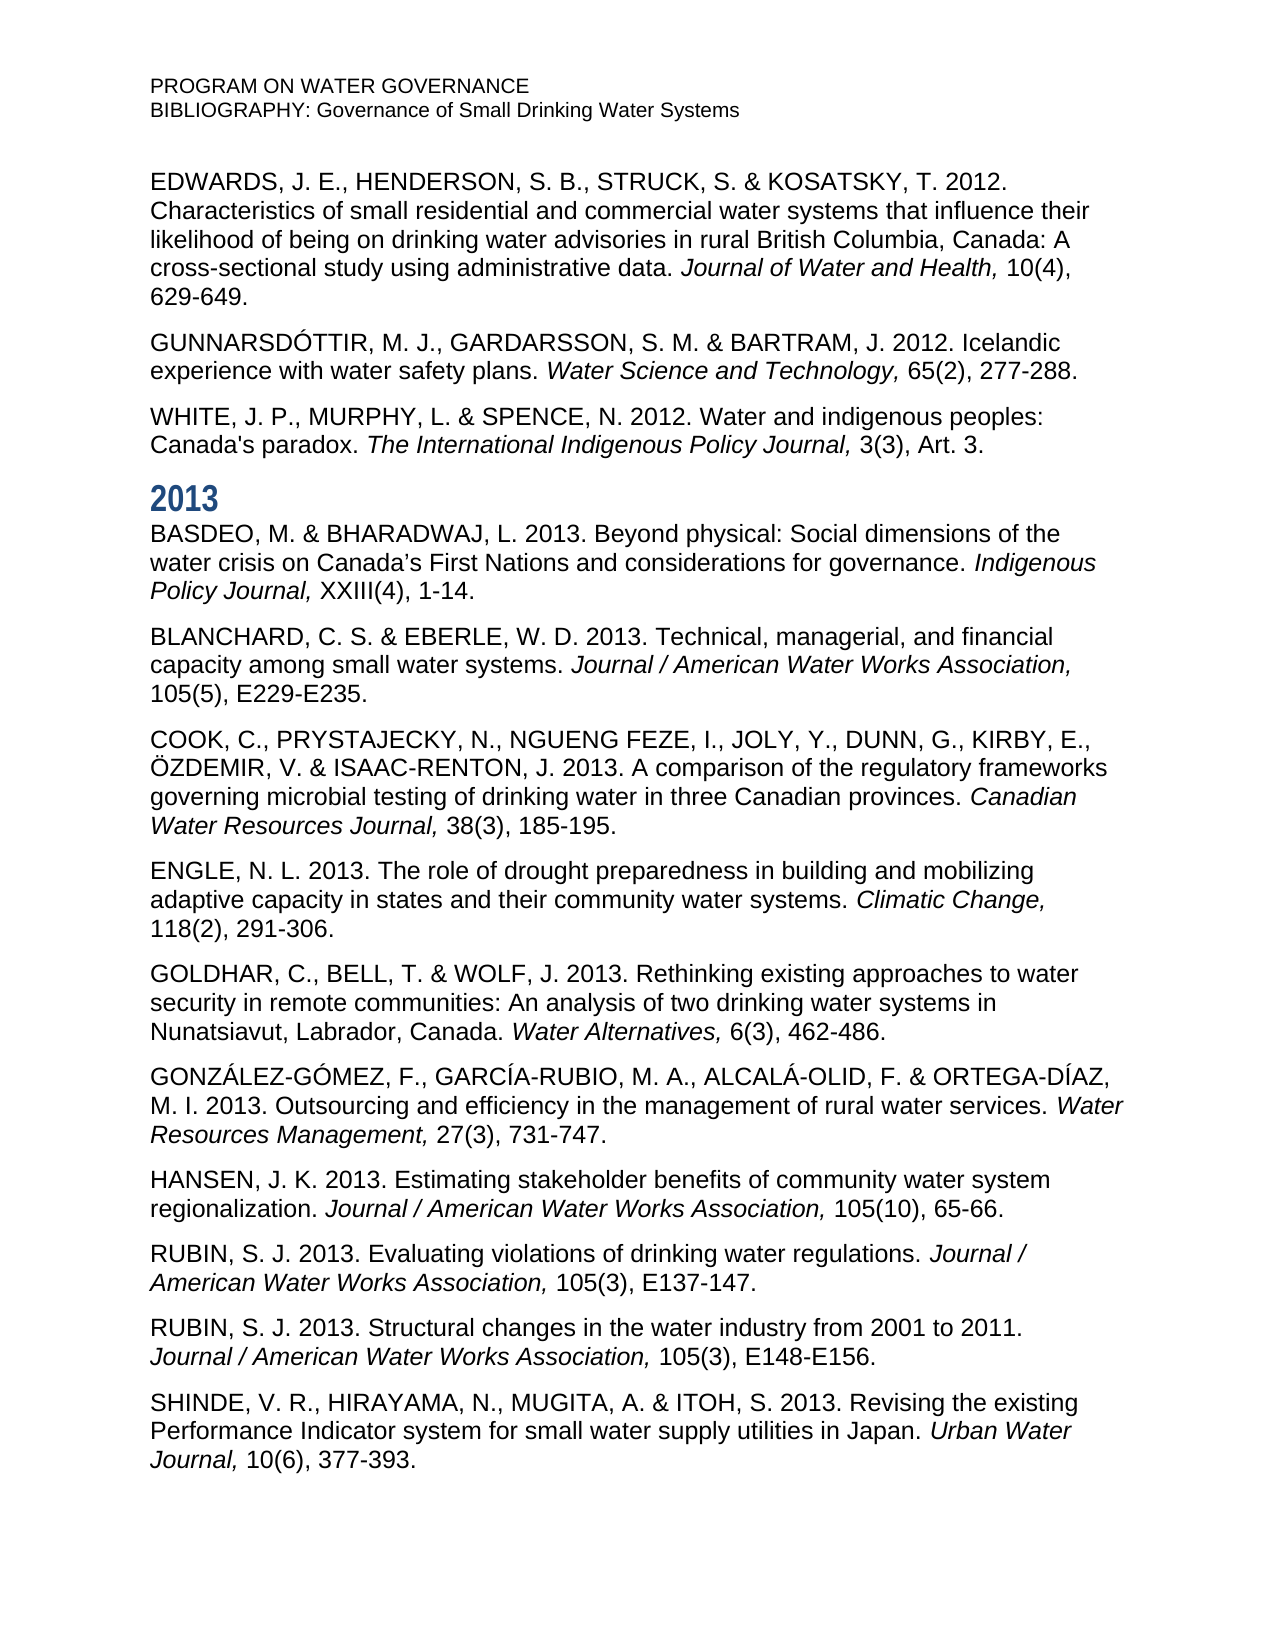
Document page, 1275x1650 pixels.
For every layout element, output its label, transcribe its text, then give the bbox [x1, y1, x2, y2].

text BLANCHARD, C. S. & EBERLE, W. D. 2013. Technical, managerial, and financial capacity among small water systems. Journal / American Water Works Association, 105(5), E229-E235. [150, 622, 1125, 708]
text RUBIN, S. J. 2013. Structural changes in the water industry from 2001 to 2011. Journal / American Water Works Association, 105(3), E148-E156. [150, 1313, 1125, 1371]
text 2013 [150, 476, 1125, 519]
text SHINDE, V. R., HIRAYAMA, N., MUGITA, A. & ITOH, S. 2013. Revising the existing Performance Indicator system for small water supply utilities in Japan. Urban Water Journal, 10(6), 377-393. [150, 1388, 1125, 1474]
text EDWARDS, J. E., HENDERSON, S. B., STRUCK, S. & KOSATSKY, T. 2012. Characteristics of small residential and commercial water systems that influence their likelihood of being on drinking water advisories in rural British Columbia, Canada: A cross-sectional study using administrative data. Journal of Water and Health, 10(4), 629-649. [150, 167, 1125, 311]
text ENGLE, N. L. 2013. The role of drought preparedness in building and mobilizing adaptive capacity in states and their community water systems. Climatic Change, 118(2), 291-306. [150, 856, 1125, 943]
text COOK, C., PRYSTAJECKY, N., NGUENG FEZE, I., JOLY, Y., DUNN, G., KIRBY, E., ÖZDEMIR, V. & ISAAC-RENTON, J. 2013. A comparison of the regulatory frameworks governing microbial testing of drinking water in three Canadian provinces. Canadian Water Resources Journal, 38(3), 185-195. [150, 725, 1125, 840]
text RUBIN, S. J. 2013. Evaluating violations of drinking water regulations. Journal / American Water Works Association, 105(3), E137-147. [150, 1239, 1125, 1297]
text WHITE, J. P., MURPHY, L. & SPENCE, N. 2012. Water and indigenous peoples: Canada's paradox. The International Indigenous Policy Journal, 3(3), Art. 3. [150, 402, 1125, 459]
text BASDEO, M. & BHARADWAJ, L. 2013. Beyond physical: Social dimensions of the water crisis on Canada’s First Nations and considerations for governance. Indigenous Policy Journal, XXIII(4), 1-14. [150, 519, 1125, 605]
text HANSEN, J. K. 2013. Estimating stakeholder benefits of community water system regionalization. Journal / American Water Works Association, 105(10), 65-66. [150, 1165, 1125, 1223]
text GONZÁLEZ-GÓMEZ, F., GARCÍA-RUBIO, M. A., ALCALÁ-OLID, F. & ORTEGA-DÍAZ, M. I. 2013. Outsourcing and efficiency in the management of rural water services. Water Resources Management, 27(3), 731-747. [150, 1062, 1125, 1148]
text GOLDHAR, C., BELL, T. & WOLF, J. 2013. Rethinking existing approaches to water security in remote communities: An analysis of two drinking water systems in Nunatsiavut, Labrador, Canada. Water Alternatives, 6(3), 462-486. [150, 959, 1125, 1046]
text GUNNARSDÓTTIR, M. J., GARDARSSON, S. M. & BARTRAM, J. 2012. Icelandic experience with water safety plans. Water Science and Technology, 65(2), 277-288. [150, 327, 1125, 385]
